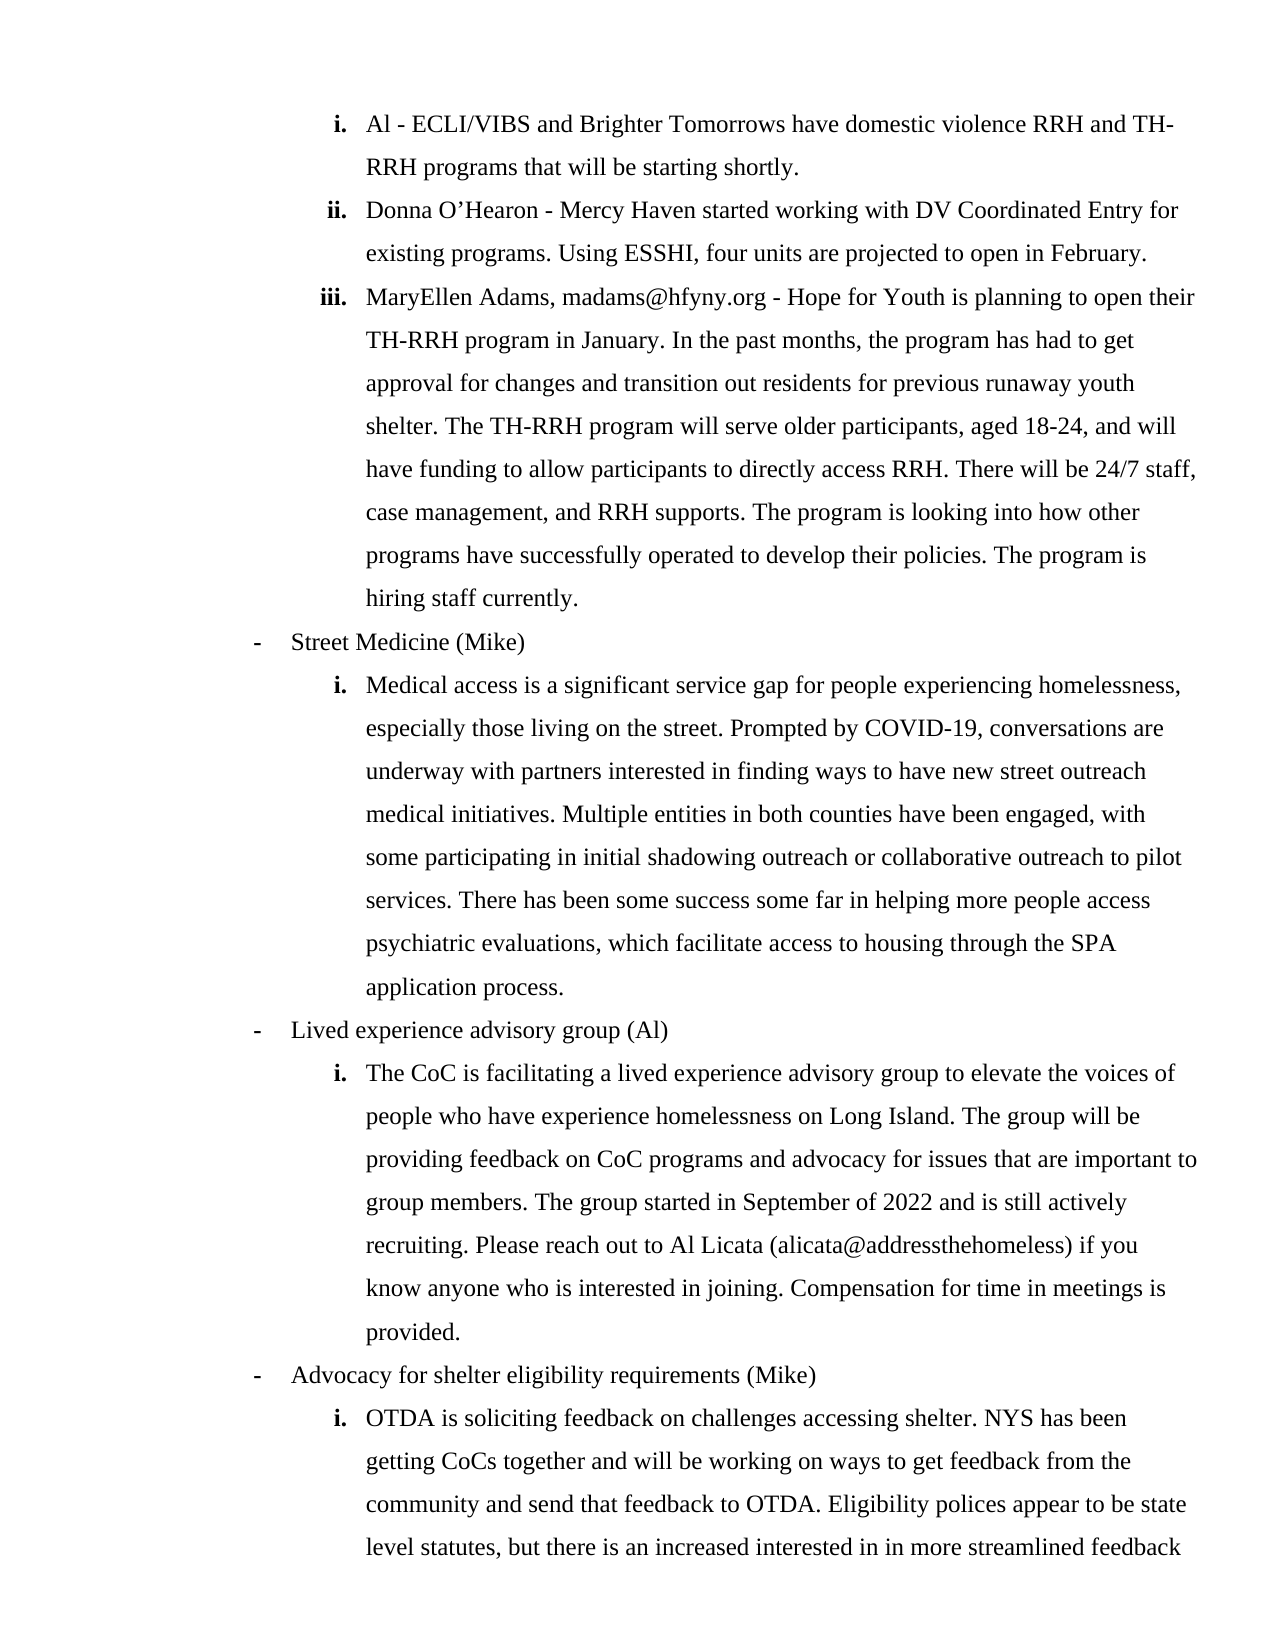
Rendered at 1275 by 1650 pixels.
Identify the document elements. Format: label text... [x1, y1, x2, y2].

list The CoC is facilitating a lived experience advisory group to elevate the voices of people who have experience homelessness on Long Island. The group will be providing feedback on CoC programs and advocacy for issues that are important to group members. The group started in September of 2022 and is still actively recruiting. Please reach out to Al Licata (alicata@addressthehomeless) if you know anyone who is interested in joining. Compensation for time in meetings is provided. [347, 1058, 1200, 1345]
list Street Medicine (Mike) [253, 627, 1200, 655]
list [347, 1403, 1200, 1561]
list MaryEllen Adams, madams@hfyny.org - Hope for Youth is planning to open their TH-RRH program in January. In the past months, the program has had to get approval for changes and transition out residents for previous runaway youth shelter. The TH-RRH program will serve older participants, aged 18-24, and will have funding to allow participants to directly access RRH. There will be 24/7 staff, case management, and RRH supports. The program is looking into how other programs have successfully operated to develop their policies. The program is hiring staff currently. [347, 282, 1200, 612]
list Advocacy for shelter eligibility requirements (Mike) [253, 1360, 1200, 1388]
list Lived experience advisory group (Al) [253, 1015, 1200, 1043]
list Medical access is a significant service gap for people experiencing homelessness, especially those living on the street. Prompted by COVID-19, conversations are underway with partners interested in finding ways to have new street outreach medical initiatives. Multiple entities in both counties have been engaged, with some participating in initial shadowing outreach or collaborative outreach to pilot services. There has been some success some far in helping more people access psychiatric evaluations, which facilitate access to housing through the SPA application process. [347, 670, 1200, 1000]
list Donna O’Hearon - Mercy Haven started working with DV Coordinated Entry for existing programs. Using ESSHI, four units are projected to open in February. [347, 195, 1200, 267]
list Al - ECLI/VIBS and Brighter Tomorrows have domestic violence RRH and TH-RRH programs that will be starting shortly. [347, 109, 1200, 181]
